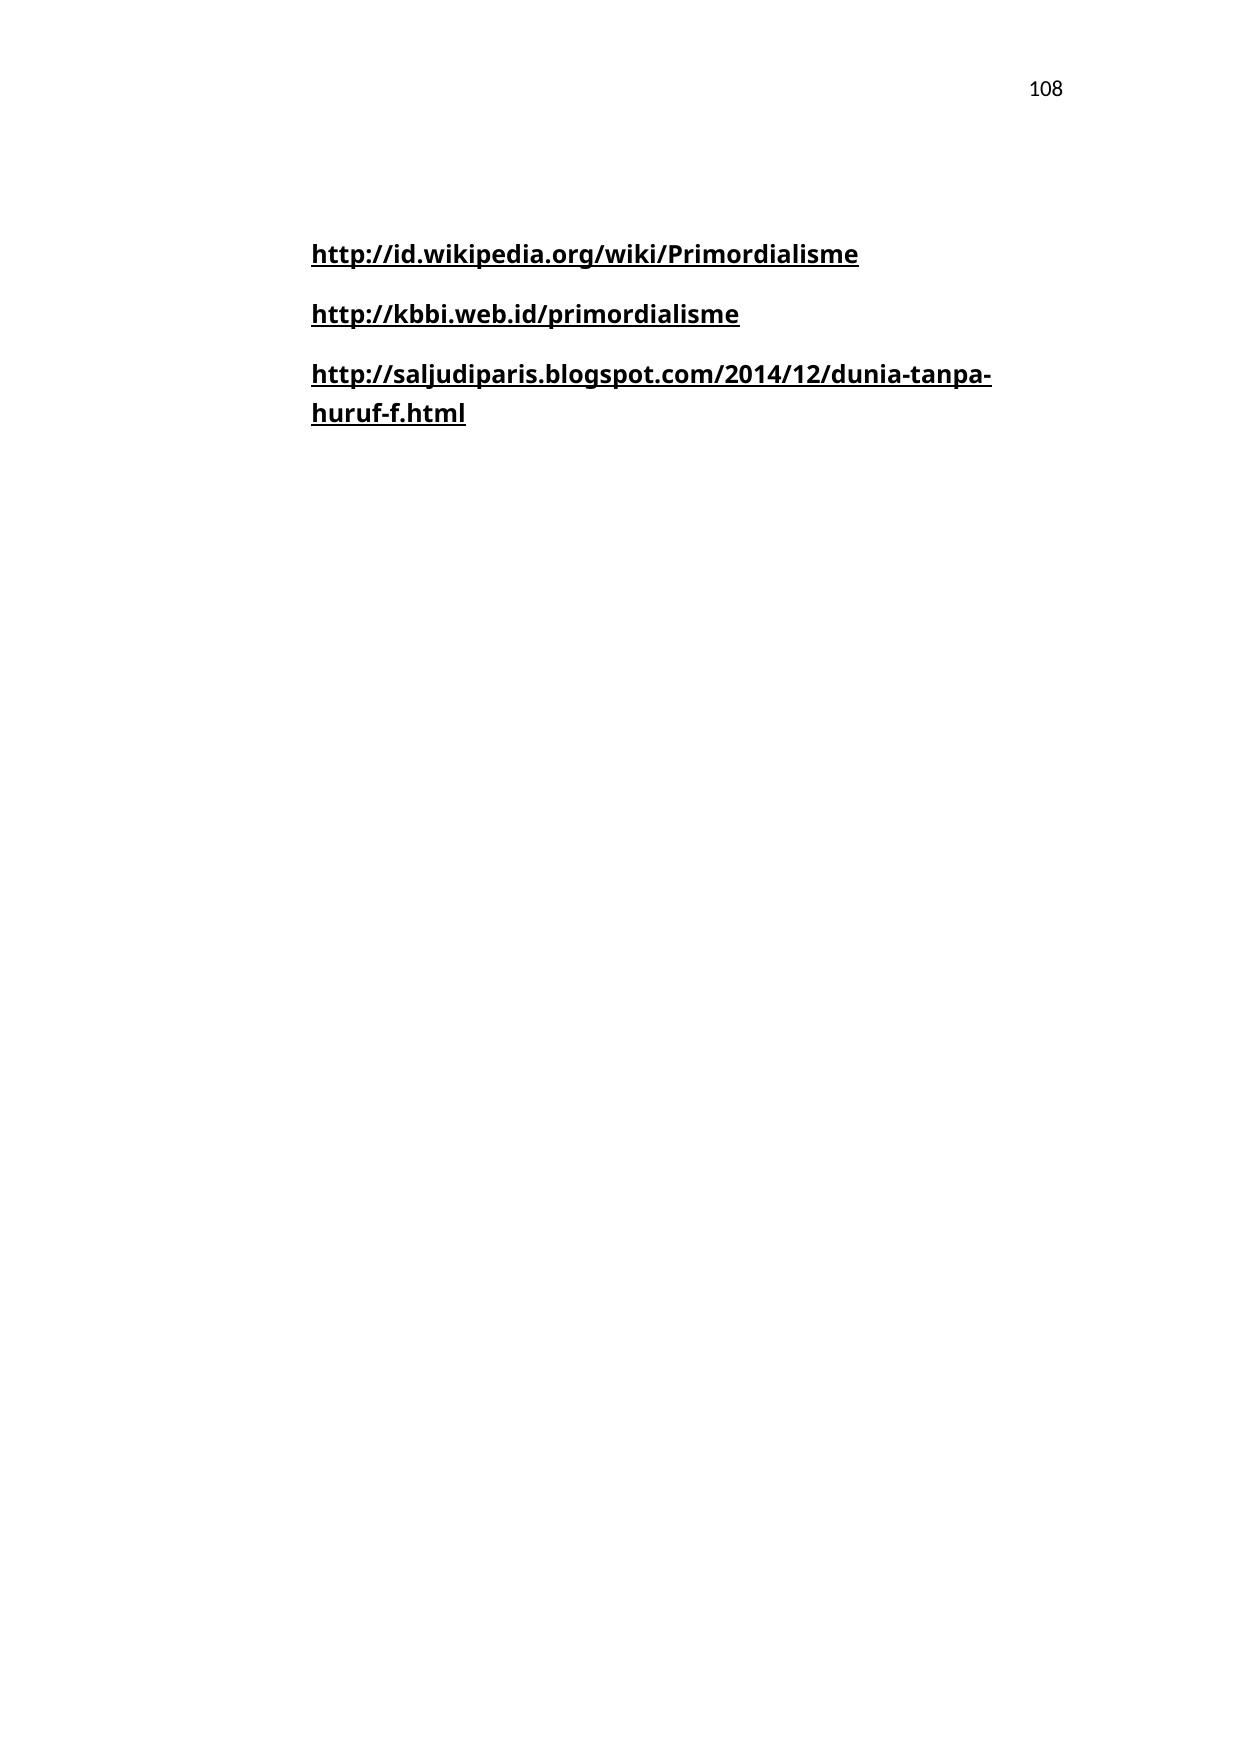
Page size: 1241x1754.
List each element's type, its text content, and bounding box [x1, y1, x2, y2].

list http://saljudiparis.blogspot.com/2014/12/dunia-tanpa-huruf-f.html [311, 356, 1063, 429]
list http://id.wikipedia.org/wiki/Primordialisme [311, 236, 1063, 270]
text http://kbbi.web.id/primordialisme [236, 296, 1063, 330]
